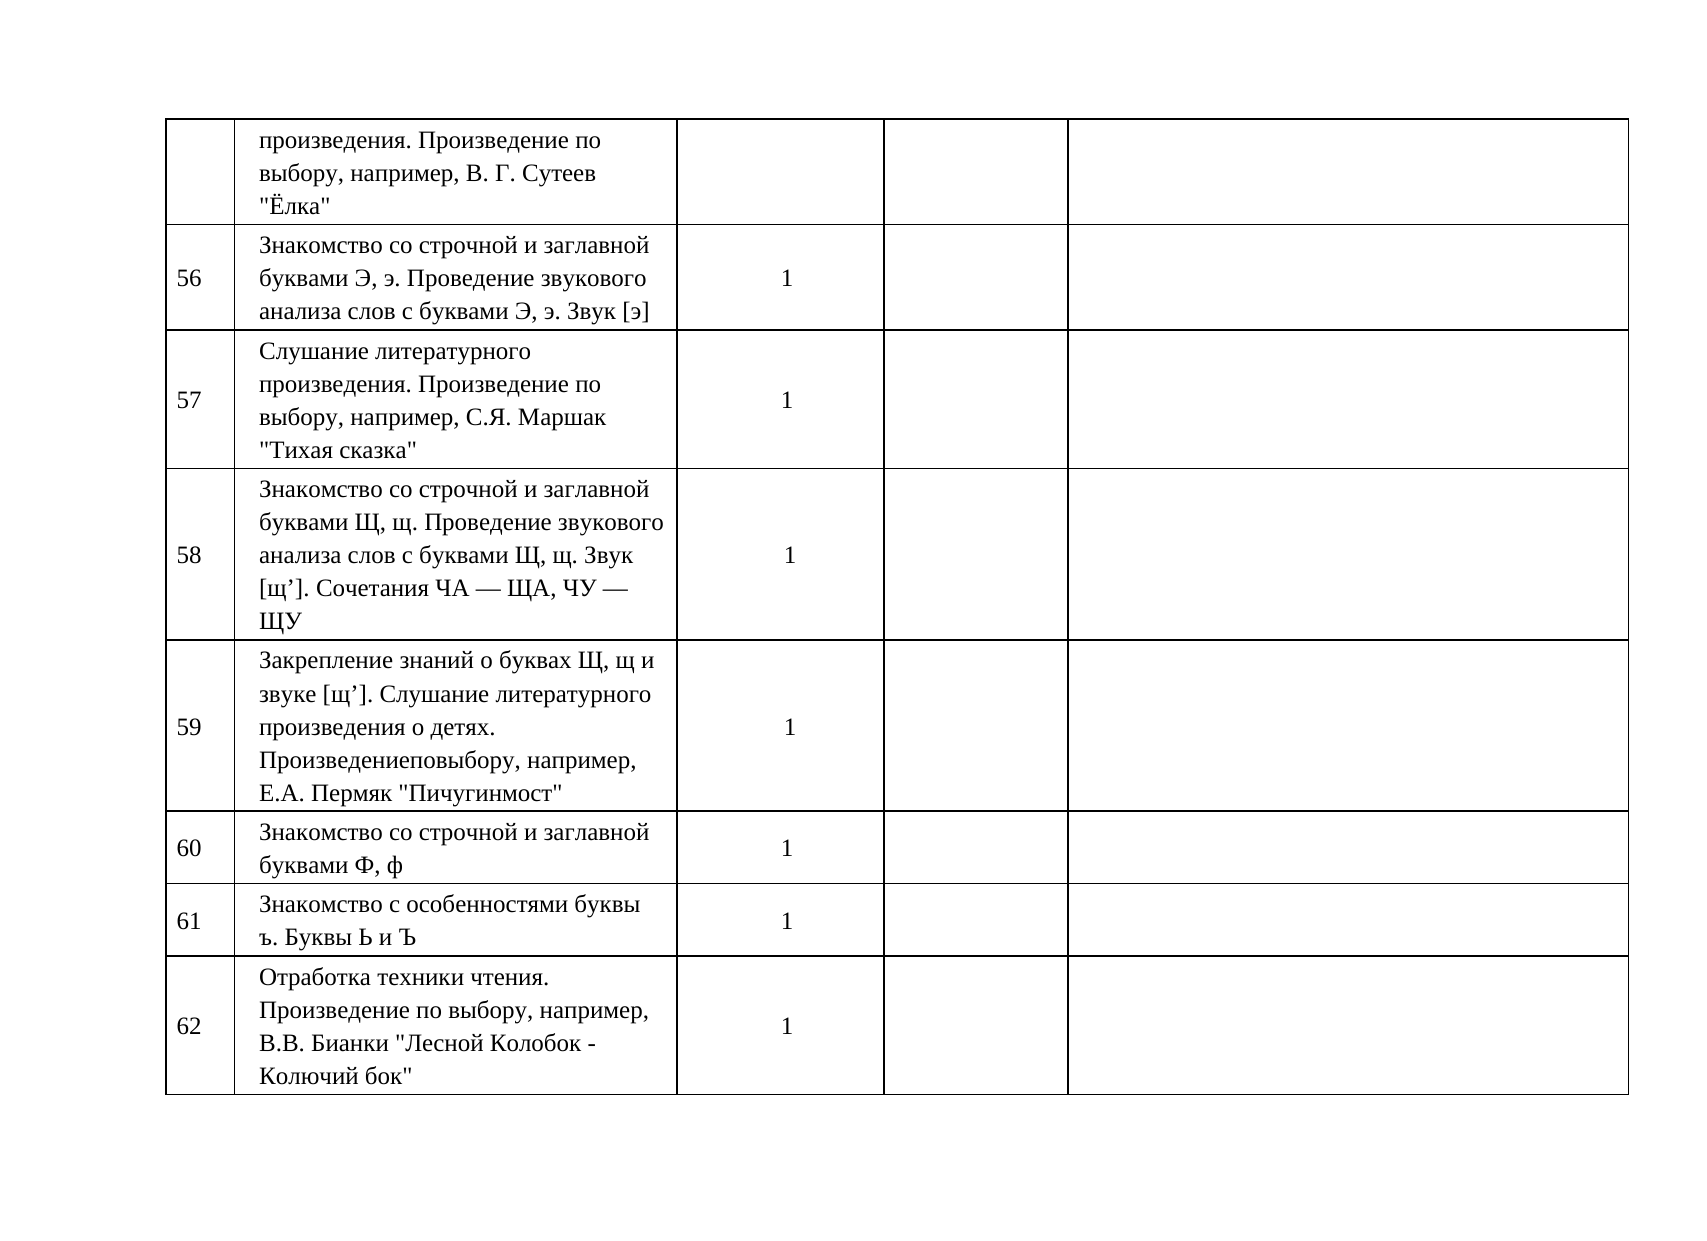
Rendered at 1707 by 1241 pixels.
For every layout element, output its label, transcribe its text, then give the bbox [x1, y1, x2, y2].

table_cell 1 [678, 641, 883, 810]
table_cell 55 [167, 120, 234, 223]
table_cell [1069, 469, 1628, 639]
table_cell 1 [678, 120, 883, 223]
table_cell 58 [167, 469, 234, 639]
table_cell 57 [167, 331, 234, 467]
table_cell [885, 225, 1067, 329]
table_cell [1069, 884, 1628, 955]
table_cell Знакомство со строчной и заглавной буквами Щ, щ. Проведение звукового анализа слов с буквами Щ, щ. Звук [щ’]. Сочетания ЧА — ЩА, ЧУ — ЩУ [235, 469, 676, 639]
table_cell 56 [167, 225, 234, 329]
table_cell 1 [678, 225, 883, 329]
table_cell 61 [167, 884, 234, 955]
table_cell [1069, 957, 1628, 1093]
table_cell 1 [678, 331, 883, 467]
table_cell [1069, 641, 1628, 810]
table_cell Слушание литературного произведения. Произведение по выбору, например, С.Я. Маршак "Тихая сказка" [235, 331, 676, 467]
table_cell 1 [678, 957, 883, 1093]
table_cell [885, 812, 1067, 883]
table_cell [1069, 331, 1628, 467]
table_cell Знакомство со строчной и заглавной буквами Э, э. Проведение звукового анализа слов с буквами Э, э. Звук [э] [235, 225, 676, 329]
table_cell Знакомство с особенностями буквы ъ. Буквы Ь и Ъ [235, 884, 676, 955]
table_cell [1069, 225, 1628, 329]
table_cell 1 [678, 884, 883, 955]
table_cell 1 [678, 469, 883, 639]
table_cell [1069, 812, 1628, 883]
table_cell [885, 120, 1067, 223]
table_cell [885, 641, 1067, 810]
table_cell [885, 331, 1067, 467]
table_cell 60 [167, 812, 234, 883]
table_cell Отработка техники чтения. Произведение по выбору, например, В.В. Бианки "Лесной Колобок - Колючий бок" [235, 957, 676, 1093]
table_cell [885, 469, 1067, 639]
table_cell [885, 884, 1067, 955]
table_cell [885, 957, 1067, 1093]
table_cell Знакомство со строчной и заглавной буквами Ф, ф [235, 812, 676, 883]
table_cell 62 [167, 957, 234, 1093]
table_cell Закрепление знаний о буквах Щ, щ и звуке [щ’]. Слушание литературного произведения о детях. Произведениеповыбору, например, Е.А. Пермяк "Пичугинмост" [235, 641, 676, 810]
table_cell [1069, 120, 1628, 223]
table_cell 1 [678, 812, 883, 883]
table_cell 59 [167, 641, 234, 810]
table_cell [235, 120, 676, 223]
